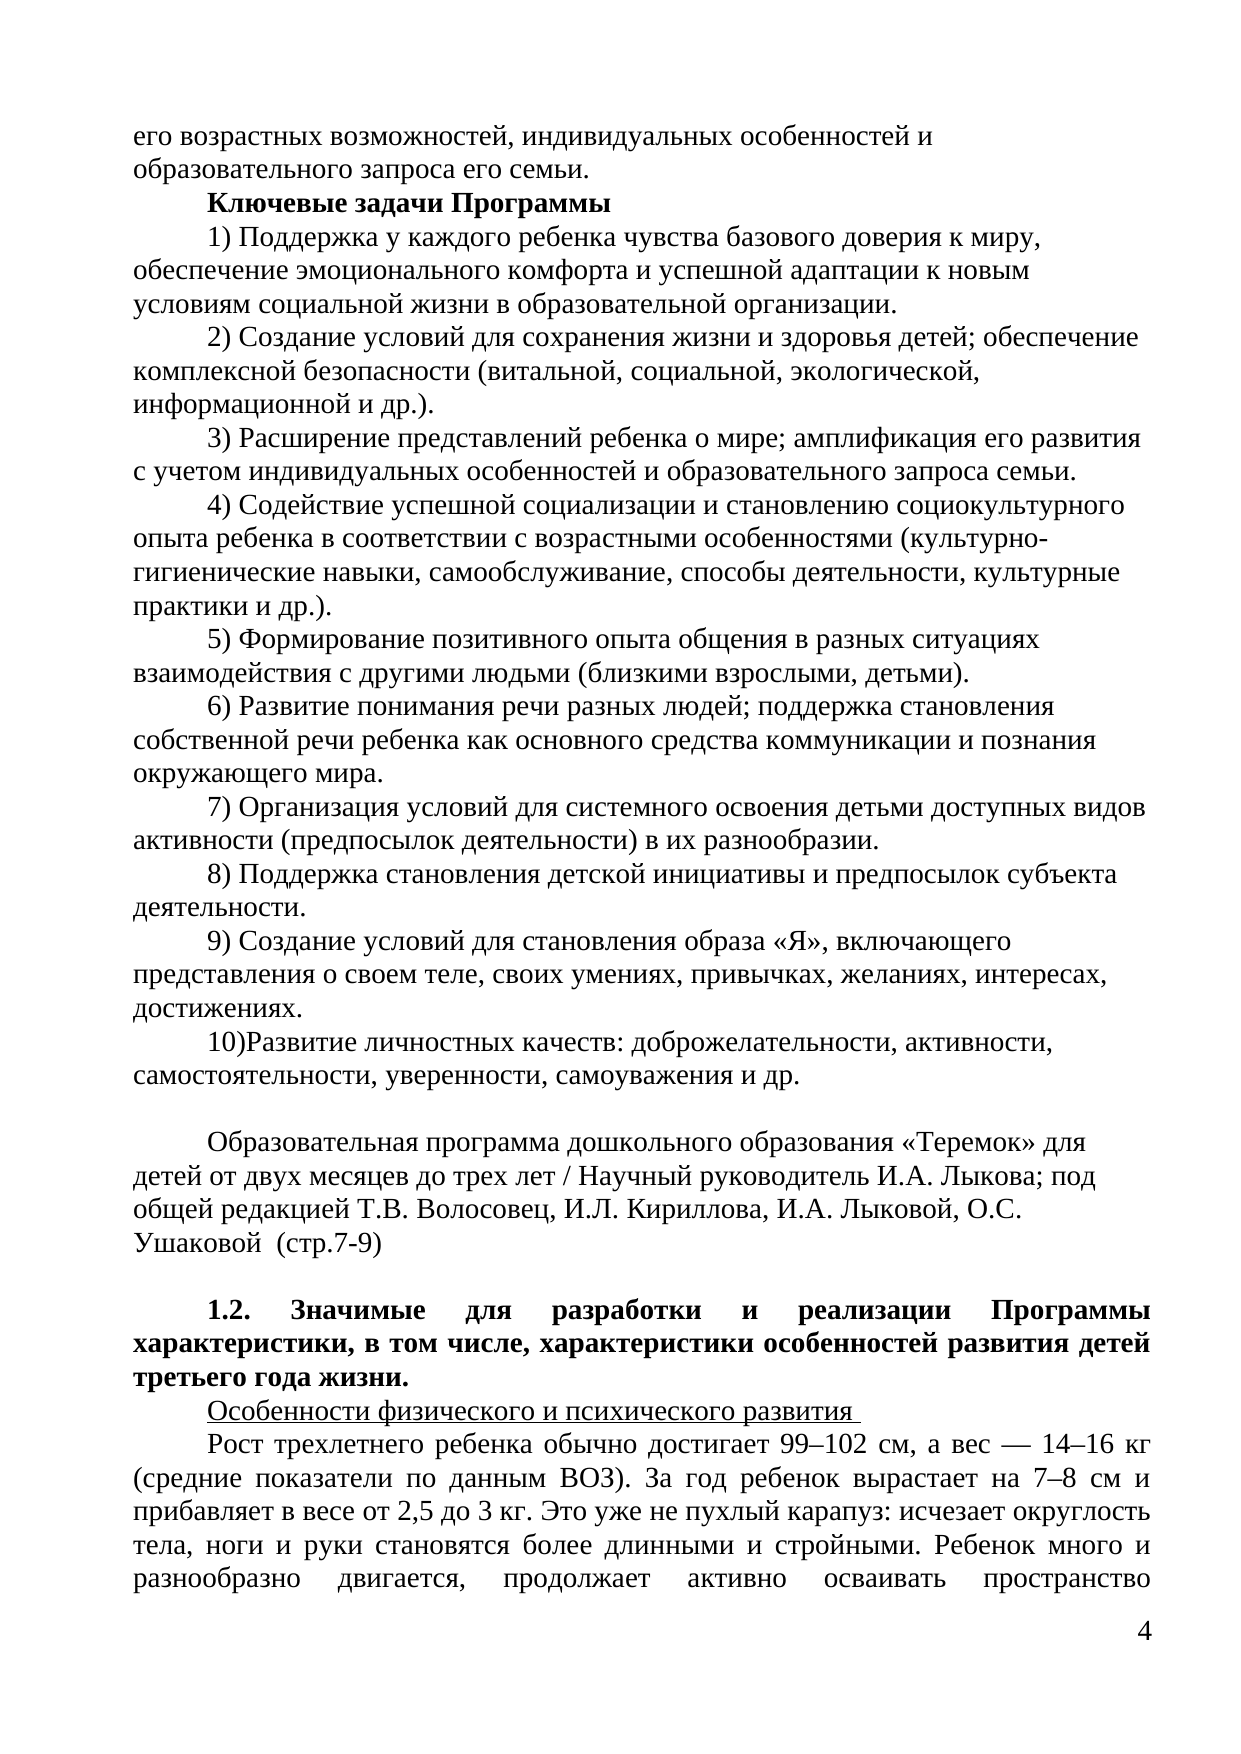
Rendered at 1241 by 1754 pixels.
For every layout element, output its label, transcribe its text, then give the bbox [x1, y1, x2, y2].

text 3) Расширение представлений ребенка о мире; амплификация его развития с учетом индивидуальных особенностей и образовательного запроса семьи. [133, 420, 1152, 487]
text Особенности физического и психического развития [133, 1393, 1152, 1426]
text 6) Развитие понимания речи разных людей; поддержка становления собственной речи ребенка как основного средства коммуникации и познания окружающего мира. [133, 688, 1152, 789]
text Ключевые задачи Программы [133, 185, 1152, 219]
text 8) Поддержка становления детской инициативы и предпосылок субъекта деятельности. [133, 856, 1152, 923]
text Образовательная программа дошкольного образования «Теремок» для детей от двух месяцев до трех лет / Научный руководитель И.А. Лыкова; под общей редакцией Т.В. Волосовец, И.Л. Кириллова, И.А. Лыковой, О.С. Ушаковой (стр.7-9) [133, 1124, 1152, 1258]
subtitle 1.2. Значимые для разработки и реализации Программы характеристики, в том числе, характеристики особенностей развития детей третьего года жизни. [133, 1292, 1152, 1393]
text 9) Создание условий для становления образа «Я», включающего представления о своем теле, своих умениях, привычках, желаниях, интересах, достижениях. [133, 923, 1152, 1024]
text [133, 1426, 1152, 1594]
text 1) Поддержка у каждого ребенка чувства базового доверия к миру, обеспечение эмоционального комфорта и успешной адаптации к новым условиям социальной жизни в образовательной организации. [133, 219, 1152, 319]
text 7) Организация условий для системного освоения детьми доступных видов активности (предпосылок деятельности) в их разнообразии. [133, 789, 1152, 856]
text 5) Формирование позитивного опыта общения в разных ситуациях взаимодействия с другими людьми (близкими взрослыми, детьми). [133, 621, 1152, 688]
text 10)Развитие личностных качеств: доброжелательности, активности, самостоятельности, уверенности, самоуважения и др. [133, 1024, 1152, 1091]
text 4) Содействие успешной социализации и становлению социокультурного опыта ребенка в соответствии с возрастными особенностями (культурно-гигиенические навыки, самообслуживание, способы деятельности, культурные практики и др.). [133, 487, 1152, 621]
text 2) Создание условий для сохранения жизни и здоровья детей; обеспечение комплексной безопасности (витальной, социальной, экологической, информационной и др.). [133, 319, 1152, 420]
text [133, 118, 1152, 185]
